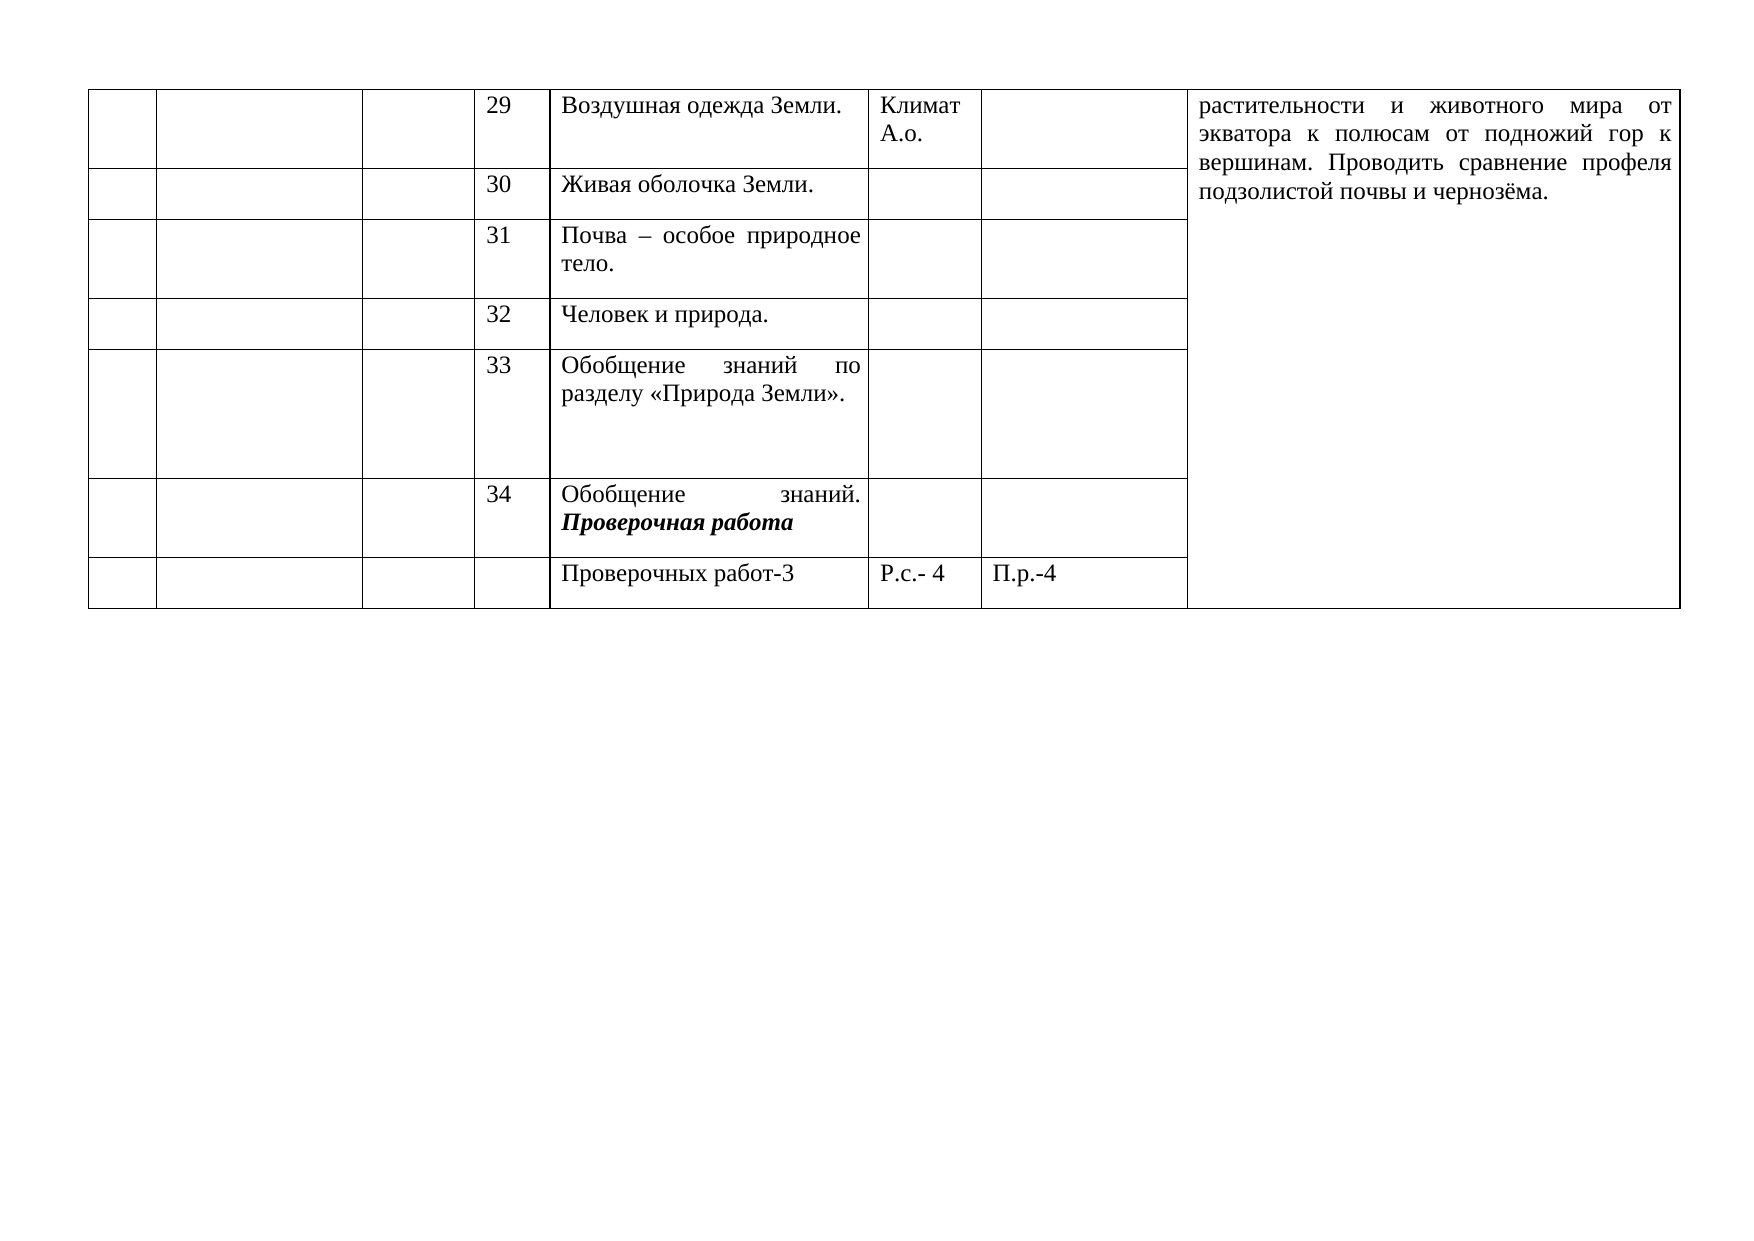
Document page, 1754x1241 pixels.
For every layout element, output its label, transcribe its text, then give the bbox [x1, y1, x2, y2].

table_cell 29 [475, 90, 549, 168]
table_cell Человек и природа. [551, 299, 868, 349]
table_cell Проверочных работ-3 [551, 558, 868, 608]
table_cell Р.с.- 4 [869, 558, 981, 608]
table_cell [363, 220, 474, 298]
table_cell [982, 169, 1187, 219]
table_cell [89, 220, 156, 298]
table_cell [869, 299, 981, 349]
table_cell [363, 169, 474, 219]
table_cell 33 [475, 350, 549, 478]
table_cell [982, 220, 1187, 298]
table_cell [869, 479, 981, 557]
table_cell [89, 299, 156, 349]
table_cell Обобщение знаний. Проверочная работа [551, 479, 868, 557]
table_cell [475, 558, 549, 608]
table_cell 32 [475, 299, 549, 349]
table_cell [363, 350, 474, 478]
table_cell [363, 299, 474, 349]
table_cell Климат А.о. [869, 90, 981, 168]
table_cell [869, 220, 981, 298]
table_cell [157, 350, 362, 478]
table_cell [157, 479, 362, 557]
table_cell Почва – особое природное тело. [551, 220, 868, 298]
table_cell [89, 169, 156, 219]
table_cell [869, 169, 981, 219]
table_cell [363, 479, 474, 557]
table_cell [157, 169, 362, 219]
table_cell Живая оболочка Земли. [551, 169, 868, 219]
table_cell [89, 479, 156, 557]
table_cell [982, 350, 1187, 478]
table_cell [363, 90, 474, 168]
table_cell [89, 350, 156, 478]
table_cell [982, 299, 1187, 349]
table_cell [869, 350, 981, 478]
table_cell [157, 299, 362, 349]
table_cell Воздушная одежда Земли. [551, 90, 868, 168]
table_cell [157, 90, 362, 168]
table_cell [157, 558, 362, 608]
table_cell 34 [475, 479, 549, 557]
table_cell [982, 90, 1187, 168]
table_cell [363, 558, 474, 608]
table_cell Обобщение знаний по разделу «Природа Земли». [551, 350, 868, 478]
table_cell [157, 220, 362, 298]
table_cell [89, 90, 156, 168]
table_cell 30 [475, 169, 549, 219]
table_cell [89, 558, 156, 608]
table_cell [982, 479, 1187, 557]
table_cell 31 [475, 220, 549, 298]
table_cell П.р.-4 [982, 558, 1187, 608]
